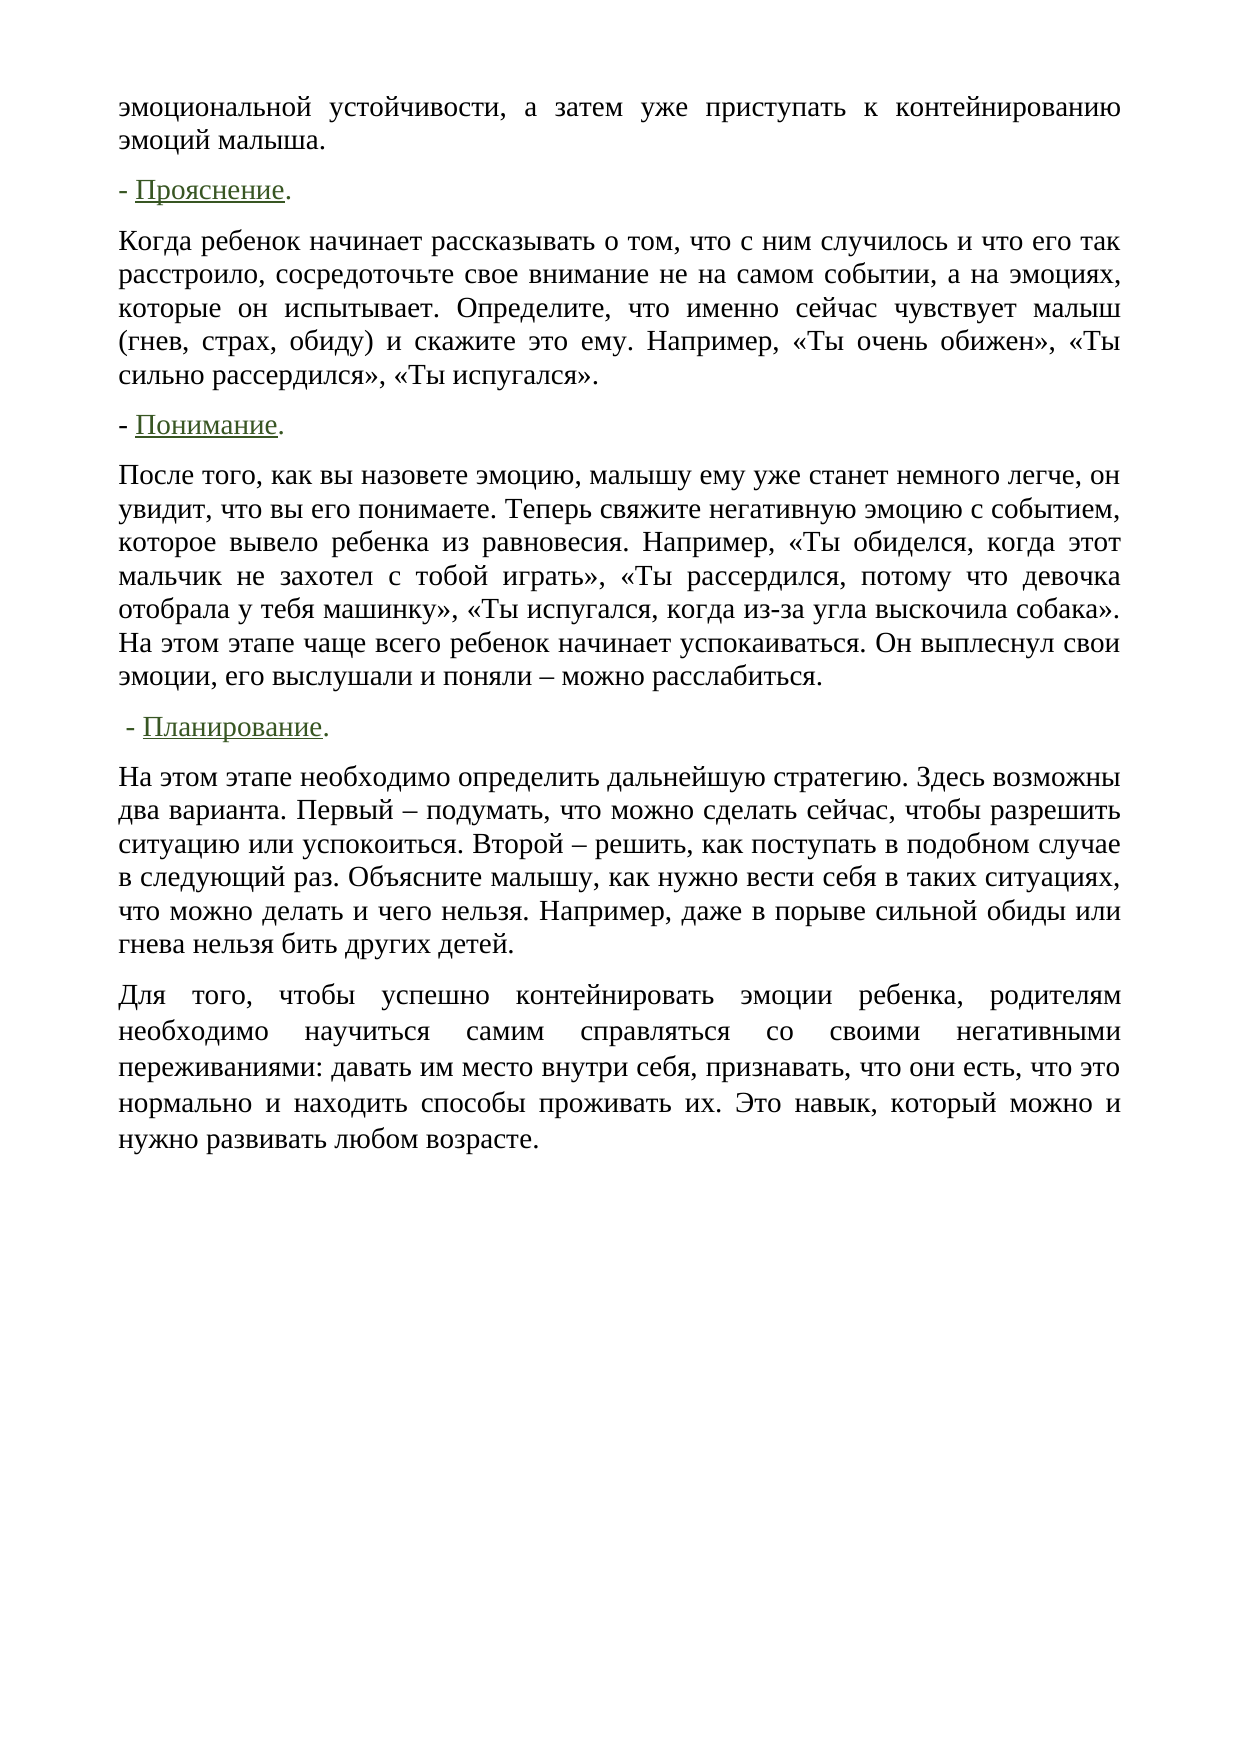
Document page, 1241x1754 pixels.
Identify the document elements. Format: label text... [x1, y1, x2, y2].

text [118, 89, 1122, 156]
text После того, как вы назовете эмоцию, малышу ему уже станет немного легче, он увидит, что вы его понимаете. Теперь свяжите негативную эмоцию с событием, которое вывело ребенка из равновесия. Например, «Ты обиделся, когда этот мальчик не захотел с тобой играть», «Ты рассердился, потому что девочка отобрала у тебя машинку», «Ты испугался, когда из-за угла выскочила собака». На этом этапе чаще всего ребенок начинает успокаиваться. Он выплеснул свои эмоции, его выслушали и поняли – можно расслабиться. [118, 457, 1122, 692]
text - Планирование. [118, 709, 1122, 742]
text Для того, чтобы успешно контейнировать эмоции ребенка, родителям необходимо научиться самим справляться со своими негативными переживаниями: давать им место внутри себя, признавать, что они есть, что это нормально и находить способы проживать их. Это навык, который можно и нужно развивать любом возрасте. [118, 977, 1122, 1155]
text - Понимание. [118, 407, 1122, 441]
text На этом этапе необходимо определить дальнейшую стратегию. Здесь возможны два варианта. Первый – подумать, что можно сделать сейчас, чтобы разрешить ситуацию или успокоиться. Второй – решить, как поступать в подобном случае в следующий раз. Объясните малышу, как нужно вести себя в таких ситуациях, что можно делать и чего нельзя. Например, даже в порыве сильной обиды или гнева нельзя бить других детей. [118, 759, 1122, 960]
text Когда ребенок начинает рассказывать о том, что с ним случилось и что его так расстроило, сосредоточьте свое внимание не на самом событии, а на эмоциях, которые он испытывает. Определите, что именно сейчас чувствует малыш (гнев, страх, обиду) и скажите это ему. Например, «Ты очень обижен», «Ты сильно рассердился», «Ты испугался». [118, 223, 1122, 390]
text - Прояснение. [118, 172, 1122, 206]
